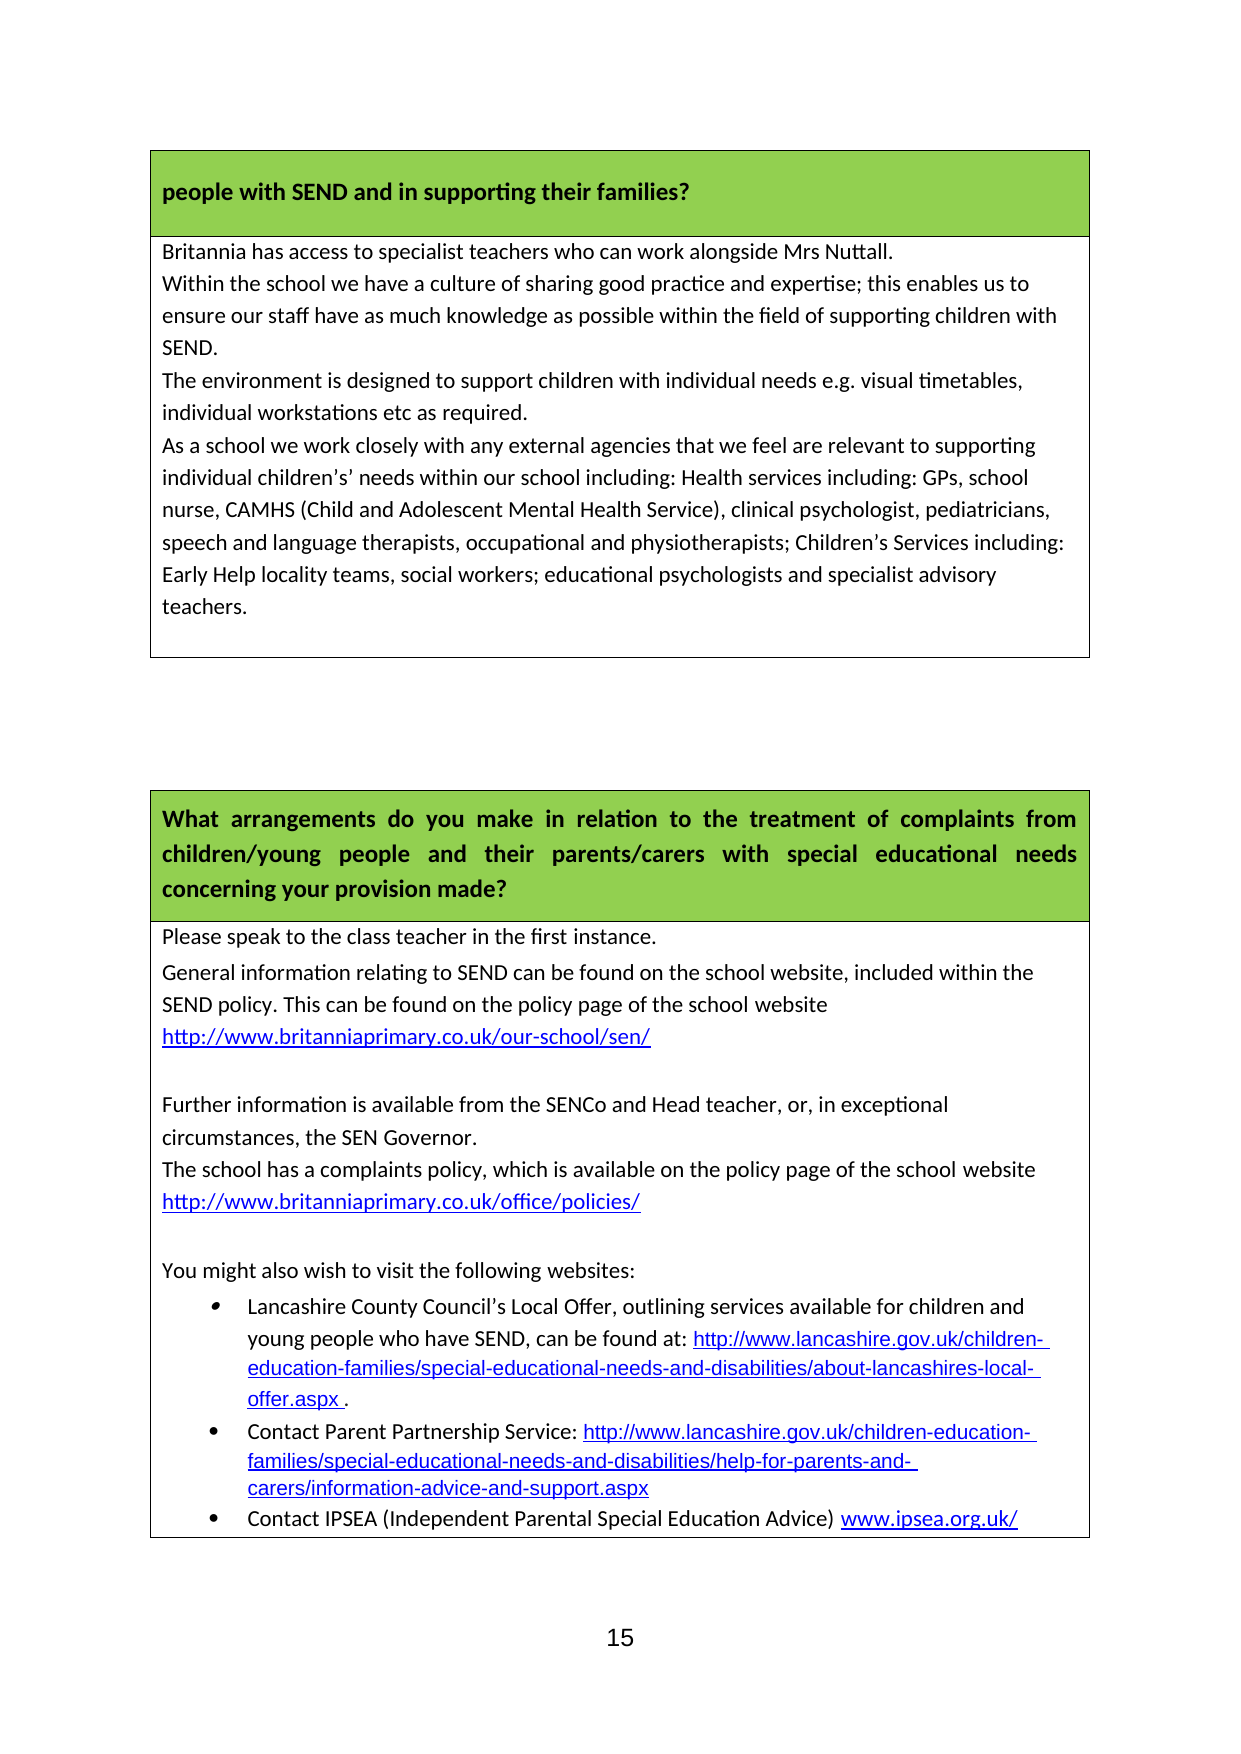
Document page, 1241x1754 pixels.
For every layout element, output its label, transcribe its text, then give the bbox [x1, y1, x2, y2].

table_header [151, 151, 1089, 236]
table_cell Please speak to the class teacher in the first instance. General information relating to SEND can be found on the school website, included within the SEND policy. This can be found on the policy page of the school website http://www.britanniaprimary.co.uk/our-school/sen/ Further information is available from the SENCo and Head teacher, or, in exceptional circumstances, the SEN Governor. The school has a complaints policy, which is available on the policy page of the school website http://www.britanniaprimary.co.uk/office/policies/ You might also wish to visit the following websites: Lancashire County Council’s Local Offer, outlining services available for children and young people who have SEND, can be found at: http://www.lancashire.gov.uk/children- education-families/special-educational-needs-and-disabilities/about-lancashires-local- offer.aspx . Contact Parent Partnership Service: http://www.lancashire.gov.uk/children-education- families/special-educational-needs-and-disabilities/help-for-parents-and- carers/information-advice-and-support.aspx Contact IPSEA (Independent Parental Special Education Advice) www.ipsea.org.uk/ [151, 922, 1089, 1537]
table_cell Britannia has access to specialist teachers who can work alongside Mrs Nuttall. Within the school we have a culture of sharing good practice and expertise; this enables us to ensure our staff have as much knowledge as possible within the field of supporting children with SEND. The environment is designed to support children with individual needs e.g. visual timetables, individual workstations etc as required. As a school we work closely with any external agencies that we feel are relevant to supporting individual children’s’ needs within our school including: Health services including: GPs, school nurse, CAMHS (Child and Adolescent Mental Health Service), clinical psychologist, pediatricians, speech and language therapists, occupational and physiotherapists; Children’s Services including: Early Help locality teams, social workers; educational psychologists and specialist advisory teachers. [151, 237, 1089, 657]
table_header What arrangements do you make in relation to the treatment of complaints from children/young people and their parents/carers with special educational needs concerning your provision made? [151, 791, 1089, 921]
